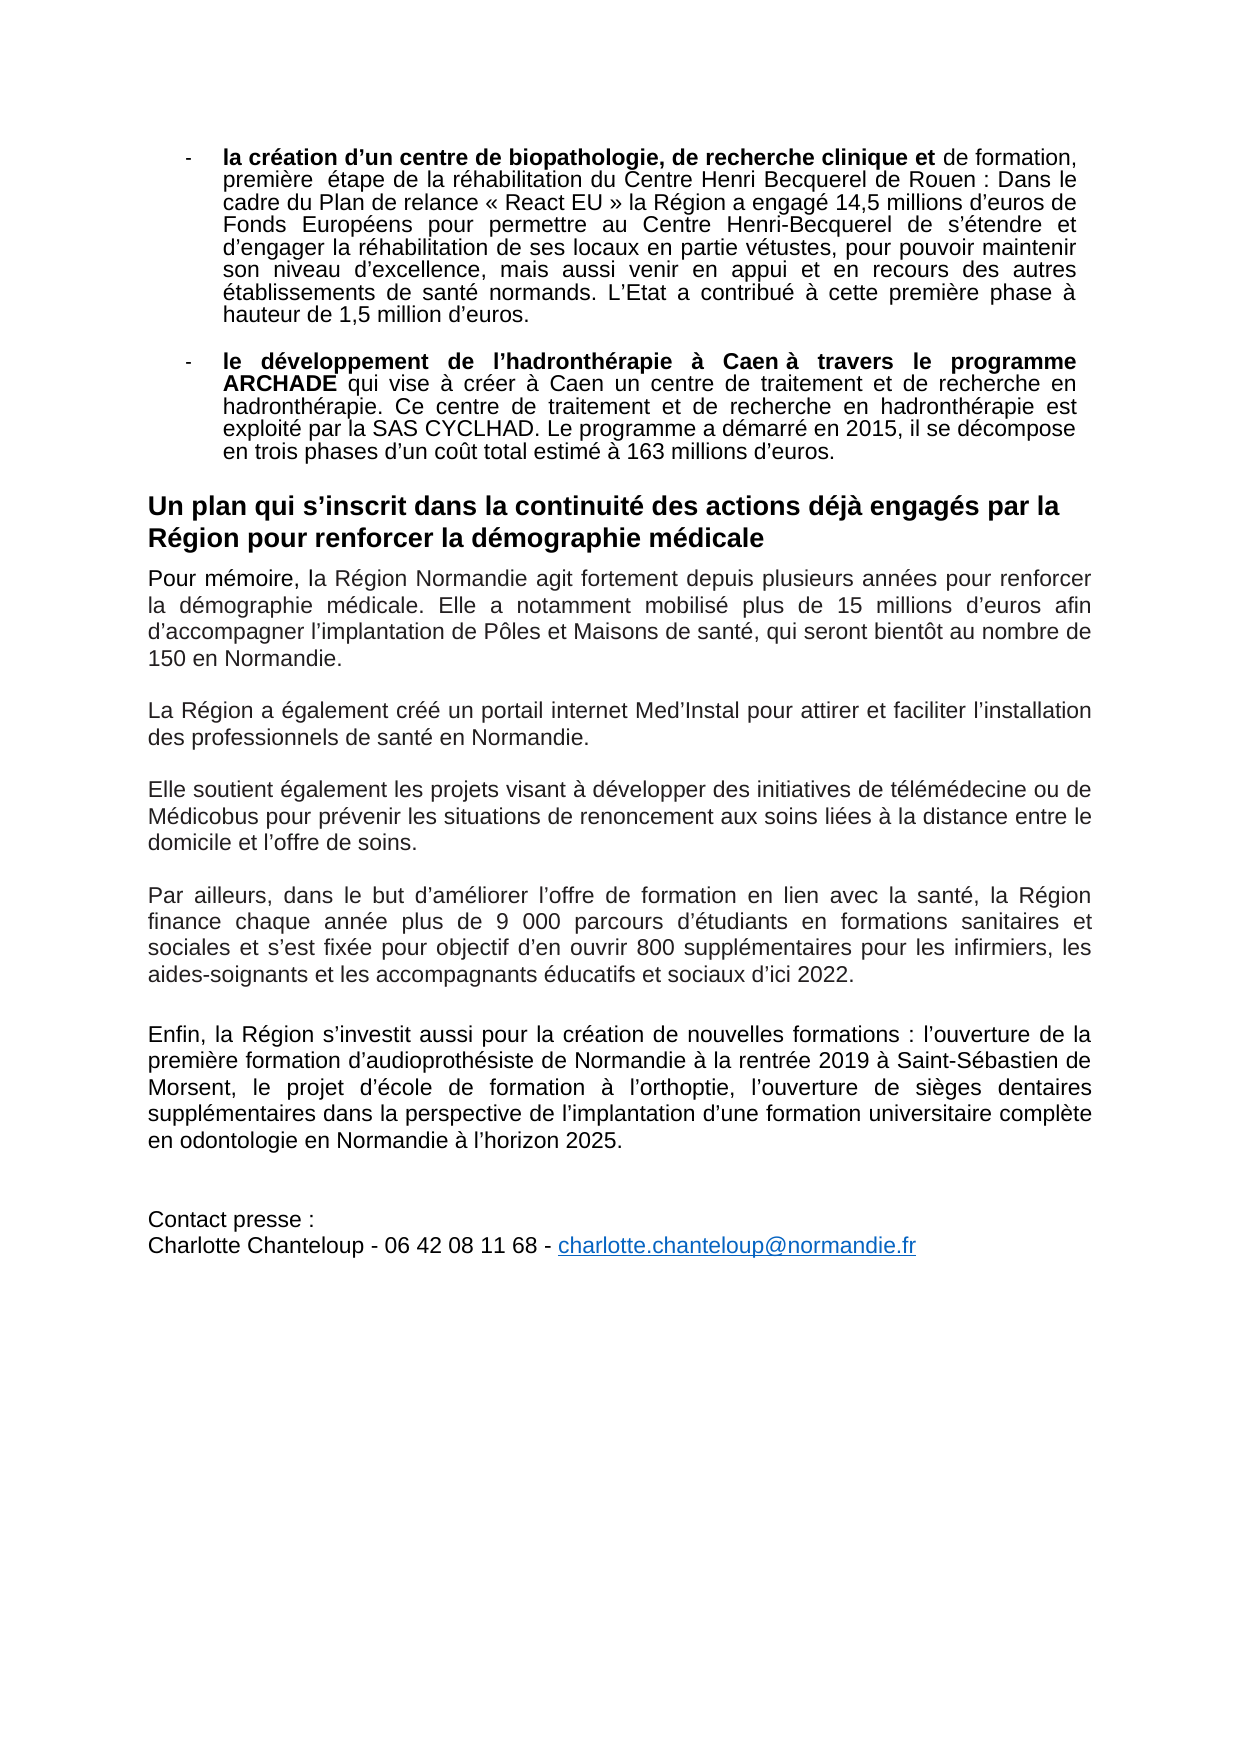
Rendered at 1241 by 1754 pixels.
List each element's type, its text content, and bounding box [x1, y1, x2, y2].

text Elle soutient également les projets visant à développer des initiatives de télémédecine ou de Médicobus pour prévenir les situations de renoncement aux soins liées à la distance entre le domicile et l’offre de soins. [148, 776, 1093, 855]
text Pour mémoire, la Région Normandie agit fortement depuis plusieurs années pour renforcer la démographie médicale. Elle a notamment mobilisé plus de 15 millions d’euros afin d’accompagner l’implantation de Pôles et Maisons de santé, qui seront bientôt au nombre de 150 en Normandie. [148, 565, 1093, 671]
text Charlotte Chanteloup - 06 42 08 11 68 - charlotte.chanteloup@normandie.fr [148, 1232, 1093, 1258]
text Enfin, la Région s’investit aussi pour la création de nouvelles formations : l’ouverture de la première formation d’audioprothésiste de Normandie à la rentrée 2019 à Saint-Sébastien de Morsent, le projet d’école de formation à l’orthoptie, l’ouverture de sièges dentaires supplémentaires dans la perspective de l’implantation d’une formation universitaire complète en odontologie en Normandie à l’horizon 2025. [148, 1021, 1093, 1153]
text Par ailleurs, dans le but d’améliorer l’offre de formation en lien avec la santé, la Région finance chaque année plus de 9 000 parcours d’étudiants en formations sanitaires et sociales et s’est fixée pour objectif d’en ouvrir 800 supplémentaires pour les infirmiers, les aides-soignants et les accompagnants éducatifs et sociaux d’ici 2022. [148, 882, 1093, 987]
subtitle la création d’un centre de biopathologie, de recherche clinique et de formation, première étape de la réhabilitation du Centre Henri Becquerel de Rouen : Dans le cadre du Plan de relance « React EU » la Région a engagé 14,5 millions d’euros de Fonds Européens pour permettre au Centre Henri-Becquerel de s’étendre et d’engager la réhabilitation de ses locaux en partie vétustes, pour pouvoir maintenir son niveau d’excellence, mais aussi venir en appui et en recours des autres établissements de santé normands. L’Etat a contribué à cette première phase à hauteur de 1,5 million d’euros. [185, 148, 1077, 327]
subtitle le développement de l’hadronthérapie à Caen à travers le programme ARCHADE qui vise à créer à Caen un centre de traitement et de recherche en hadronthérapie. Ce centre de traitement et de recherche en hadronthérapie est exploité par la SAS CYCLHAD. Le programme a démarré en 2015, il se décompose en trois phases d’un coût total estimé à 163 millions d’euros. [185, 352, 1077, 464]
text La Région a également créé un portail internet Med’Instal pour attirer et faciliter l’installation des professionnels de santé en Normandie. [148, 697, 1093, 750]
text Contact presse : [148, 1206, 1093, 1232]
text Un plan qui s’inscrit dans la continuité des actions déjà engagés par la Région pour renforcer la démographie médicale [148, 490, 1093, 553]
